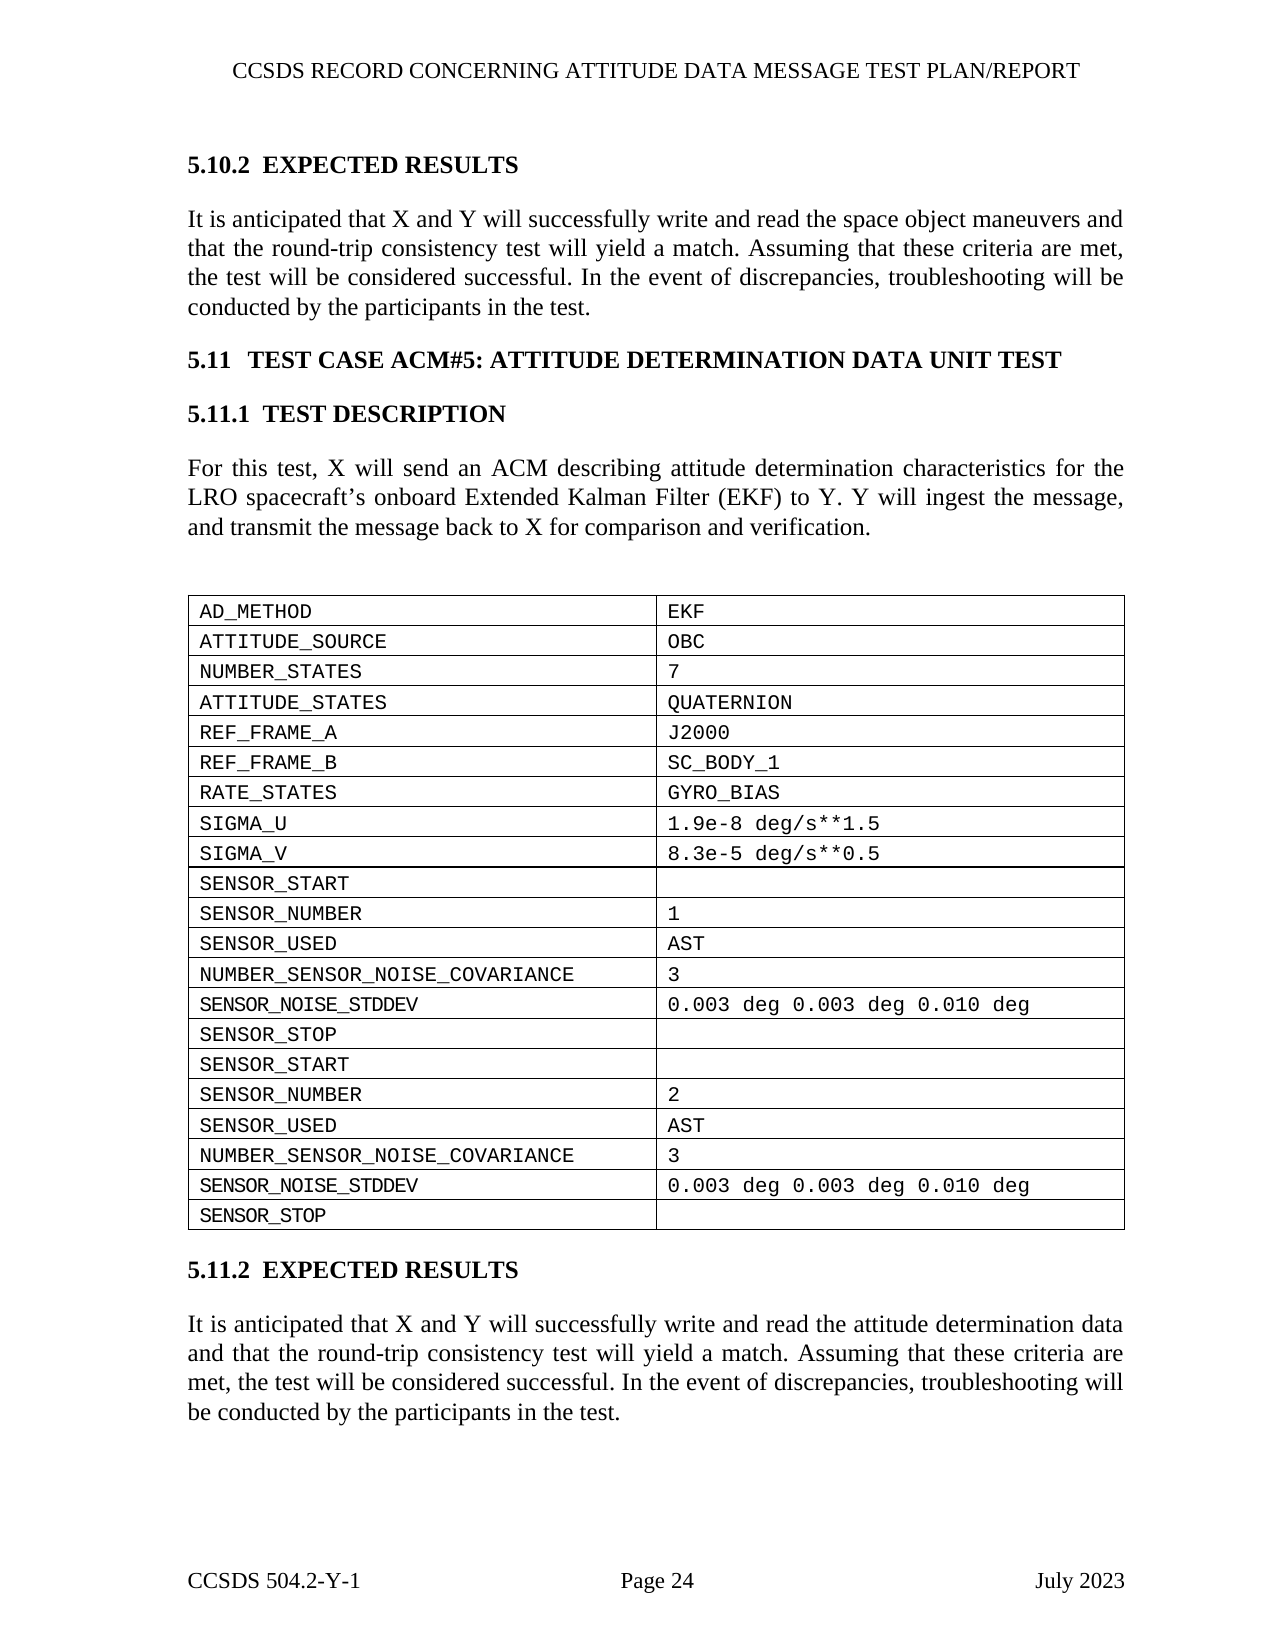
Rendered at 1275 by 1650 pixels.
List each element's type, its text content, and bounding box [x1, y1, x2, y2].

table_cell [657, 1049, 1124, 1078]
text For this test, X will send an ACM describing attitude determination characteristics for the LRO spacecraft’s onboard Extended Kalman Filter (EKF) to Y. Y will ingest the message, and transmit the message back to X for comparison and verification. [187, 453, 1125, 540]
table_cell 7 [657, 656, 1124, 685]
table_cell NUMBER_SENSOR_NOISE_COVARIANCE [189, 1139, 656, 1168]
table_cell 3 [657, 1139, 1124, 1168]
table_cell SENSOR_NUMBER [189, 1079, 656, 1108]
table_cell J2000 [657, 716, 1124, 746]
table_cell 1 [657, 898, 1124, 927]
table_cell AST [657, 928, 1124, 957]
table_cell GYRO_BIAS [657, 777, 1124, 806]
table_header AD_METHOD [189, 596, 656, 625]
table_cell SENSOR_START [189, 1049, 656, 1078]
table_cell RATE_STATES [189, 777, 656, 806]
table_cell SENSOR_USED [189, 1109, 656, 1138]
table_cell ATTITUDE_STATES [189, 686, 656, 715]
table_cell 2 [657, 1079, 1124, 1108]
table_cell REF_FRAME_B [189, 747, 656, 776]
subtitle EXPECTED RESULTS [187, 1255, 1125, 1284]
table_cell 3 [657, 958, 1124, 987]
table_cell AST [657, 1109, 1124, 1138]
table_cell SC_BODY_1 [657, 747, 1124, 776]
table_cell SENSOR_STOP [189, 1200, 656, 1229]
table_header EKF [657, 596, 1124, 625]
table_cell 8.3e-5 deg/s**0.5 [657, 837, 1124, 866]
table_cell SIGMA_U [189, 807, 656, 836]
table_cell SENSOR_START [189, 868, 656, 897]
table_cell [657, 1019, 1124, 1048]
table_cell NUMBER_SENSOR_NOISE_COVARIANCE [189, 958, 656, 987]
table_cell NUMBER_STATES [189, 656, 656, 685]
table_cell SENSOR_NUMBER [189, 898, 656, 927]
table_cell 0.003 deg 0.003 deg 0.010 deg [657, 988, 1124, 1017]
table_cell [657, 1200, 1124, 1229]
table_cell SENSOR_STOP [189, 1019, 656, 1048]
table_cell 0.003 deg 0.003 deg 0.010 deg [657, 1170, 1124, 1199]
table_cell REF_FRAME_A [189, 716, 656, 746]
text It is anticipated that X and Y will successfully write and read the attitude determination data and that the round-trip consistency test will yield a match. Assuming that these criteria are met, the test will be considered successful. In the event of discrepancies, troubleshooting will be conducted by the participants in the test. [187, 1309, 1125, 1425]
table_cell 1.9e-8 deg/s**1.5 [657, 807, 1124, 836]
text It is anticipated that X and Y will successfully write and read the space object maneuvers and that the round-trip consistency test will yield a match. Assuming that these criteria are met, the test will be considered successful. In the event of discrepancies, troubleshooting will be conducted by the participants in the test. [187, 204, 1125, 320]
table_cell OBC [657, 626, 1124, 655]
table_cell SENSOR_NOISE_STDDEV [189, 988, 656, 1017]
subtitle EXPECTED RESULTS [187, 150, 1125, 179]
table_cell QUATERNION [657, 686, 1124, 715]
subtitle TEST CASE ACM#5: Attitude determination data UNIT TEST [187, 345, 1125, 374]
table_cell SENSOR_USED [189, 928, 656, 957]
table_cell SENSOR_NOISE_STDDEV [189, 1170, 656, 1199]
subtitle TEST DESCRIPTION [187, 399, 1125, 428]
table_cell SIGMA_V [189, 837, 656, 866]
table_cell [657, 868, 1124, 897]
table_cell ATTITUDE_SOURCE [189, 626, 656, 655]
